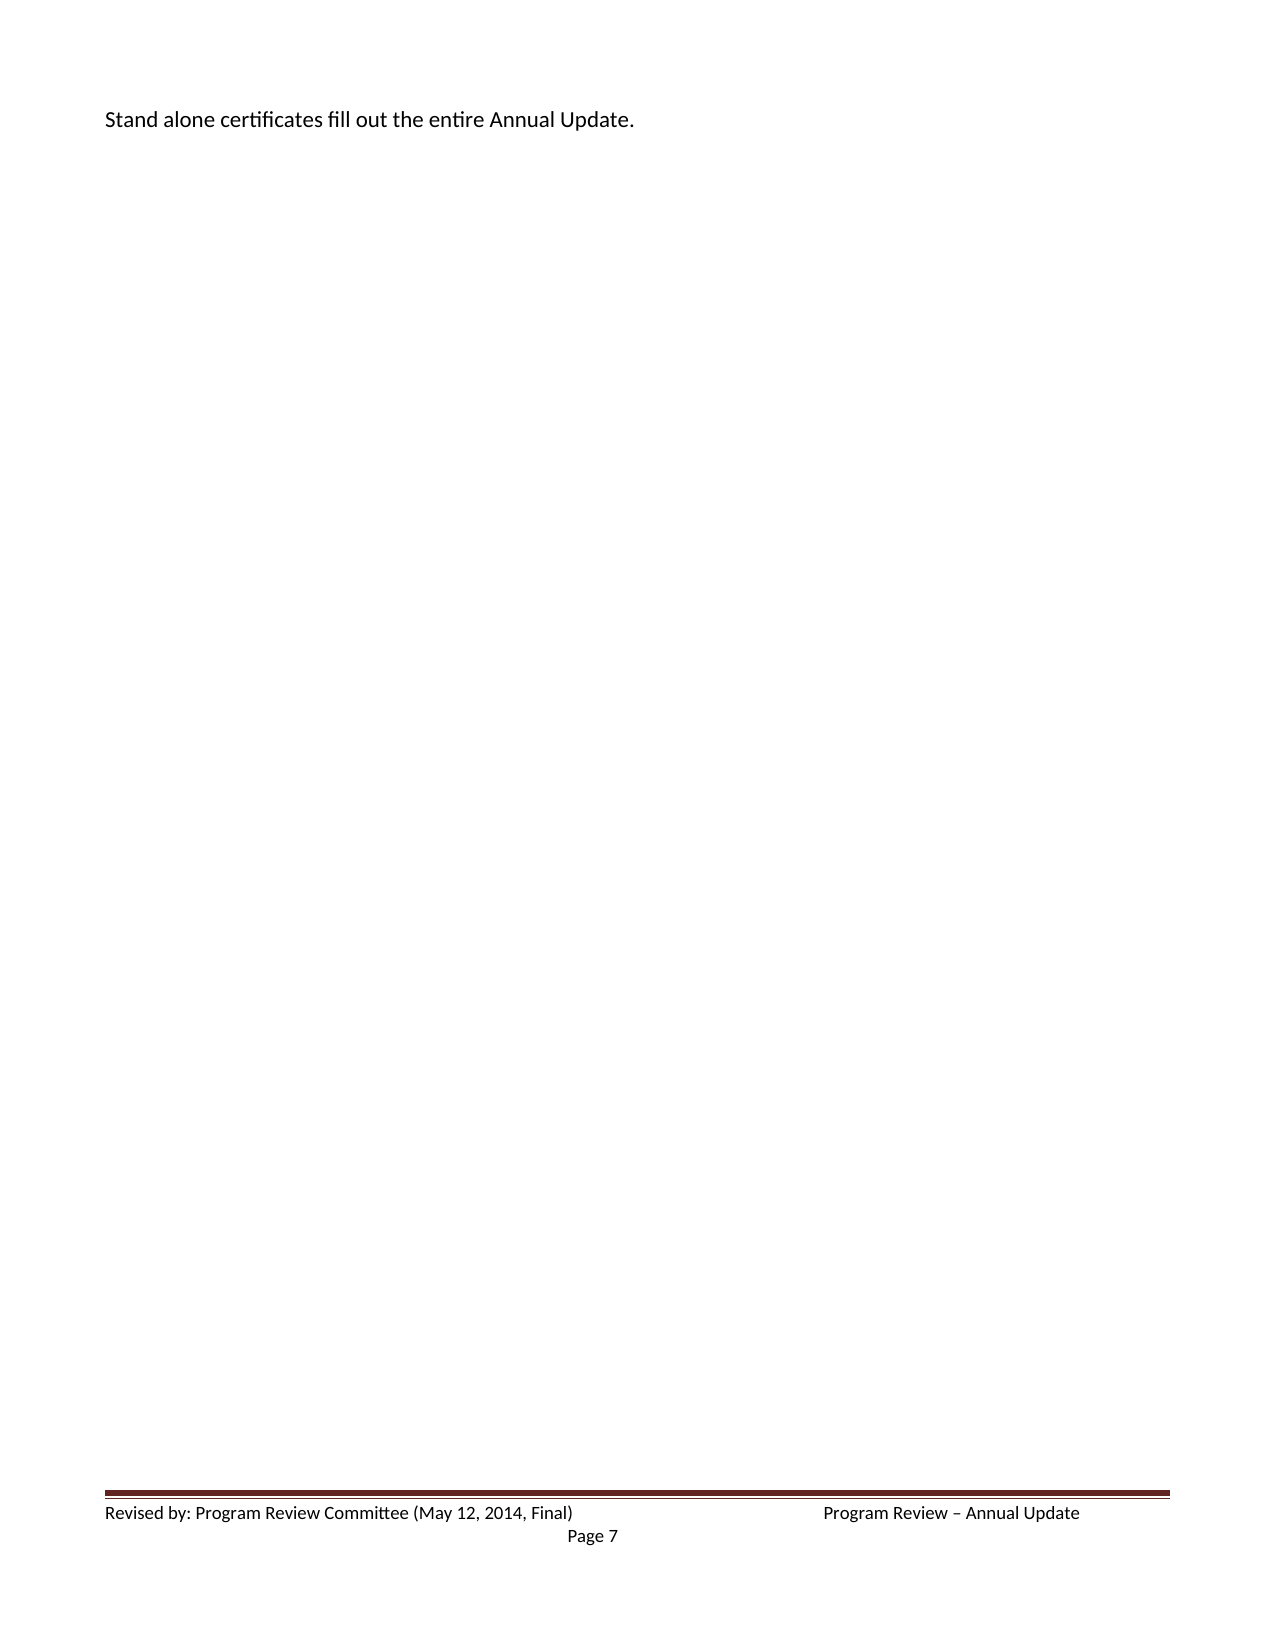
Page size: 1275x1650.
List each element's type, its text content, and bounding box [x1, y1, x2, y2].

text Stand alone certificates fill out the entire Annual Update. [105, 105, 1170, 133]
